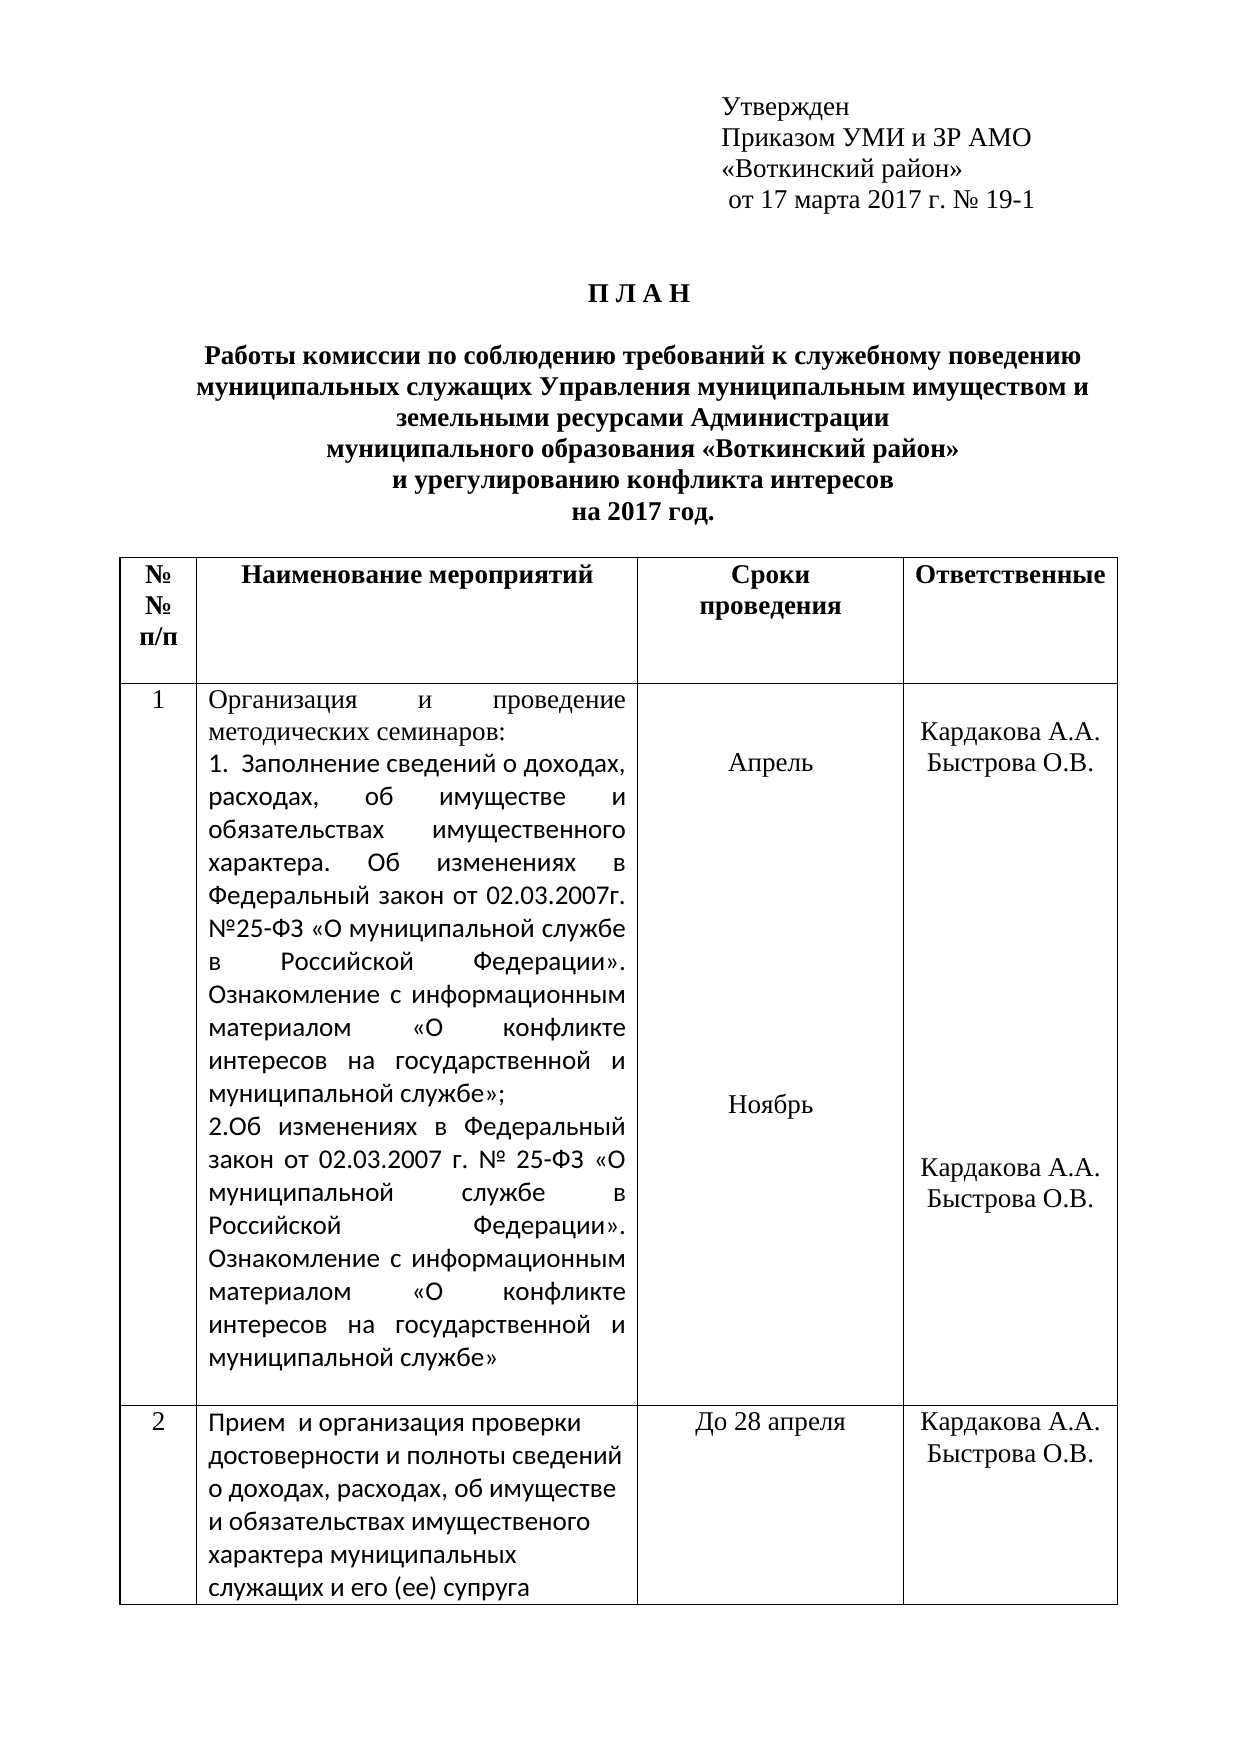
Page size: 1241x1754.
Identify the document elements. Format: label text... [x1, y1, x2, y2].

text Утвержден [721, 90, 1125, 121]
text и урегулированию конфликта интересов [161, 463, 1125, 495]
text на 2017 год. [161, 495, 1125, 526]
table_cell 1 [121, 684, 196, 1404]
table_cell До 28 апреля [638, 1406, 903, 1604]
text муниципального образования «Воткинский район» [161, 432, 1125, 463]
text Работы комиссии по соблюдению требований к служебному поведению муниципальных служащих Управления муниципальным имуществом и земельными ресурсами Администрации [161, 339, 1125, 432]
table_header Наименование мероприятий [197, 558, 637, 683]
table_cell Кардакова А.А. Быстрова О.В. Кардакова А.А. Быстрова О.В. [904, 684, 1117, 1404]
table_header Сроки проведения [638, 558, 903, 683]
table_cell Апрель Ноябрь [638, 684, 903, 1404]
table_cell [197, 1406, 637, 1604]
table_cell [904, 1406, 1117, 1604]
text Приказом УМИ и ЗР АМО «Воткинский район» [721, 121, 1125, 183]
table_header Ответственные [904, 558, 1117, 683]
table_header №№ п/п [121, 558, 196, 683]
table_cell Организация и проведение методических семинаров: 1. Заполнение сведений о доходах, расходах, об имуществе и обязательствах имущественного характера. Об изменениях в Федеральный закон от 02.03.2007г. №25-ФЗ «О муниципальной службе в Российской Федерации». Ознакомление с информационным материалом «О конфликте интересов на государственной и муниципальной службе»; 2.Об изменениях в Федеральный закон от 02.03.2007 г. № 25-ФЗ «О муниципальной службе в Российской Федерации». Ознакомление с информационным материалом «О конфликте интересов на государственной и муниципальной службе» [197, 684, 637, 1404]
text П Л А Н [426, 277, 1125, 308]
table_cell 2 [121, 1406, 196, 1604]
text от 17 марта 2017 г. № 19-1 [721, 183, 1125, 214]
